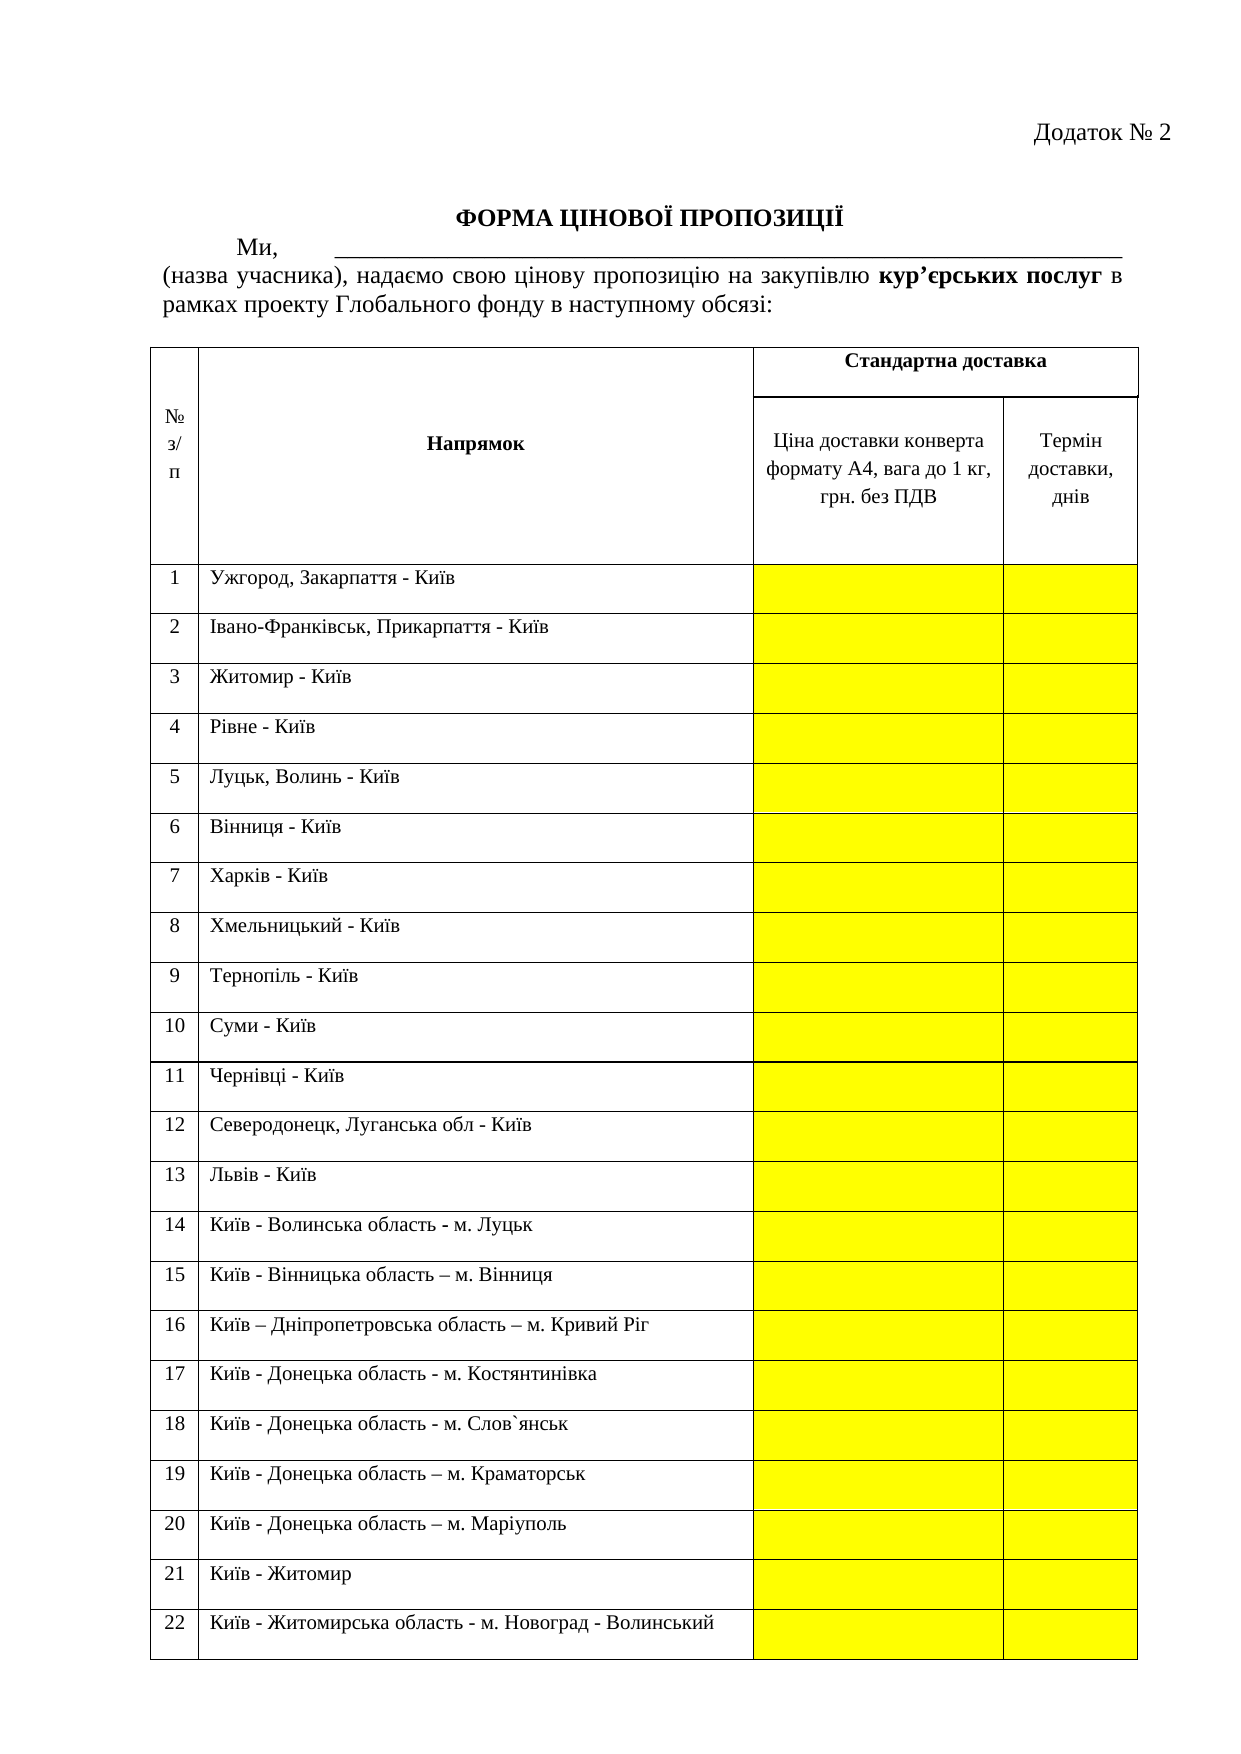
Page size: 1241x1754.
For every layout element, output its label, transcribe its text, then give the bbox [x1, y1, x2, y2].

table_cell [754, 1461, 1003, 1509]
table_cell [754, 1511, 1003, 1559]
table_cell [754, 814, 1003, 862]
table_cell [754, 714, 1003, 763]
table_cell 16 [151, 1311, 198, 1360]
table_header Стандартна доставка [754, 348, 1138, 396]
table_cell Вінниця - Київ [199, 814, 753, 862]
table_cell Київ - Волинська область - м. Луцьк [199, 1212, 753, 1261]
table_cell Ціна доставки конверта формату А4, вага до 1 кг, грн. без ПДВ [754, 398, 1003, 563]
table_cell 17 [151, 1361, 198, 1410]
table_cell [1004, 1311, 1137, 1360]
table_cell 15 [151, 1262, 198, 1310]
table_cell 10 [151, 1013, 198, 1061]
table_cell 11 [151, 1063, 198, 1111]
table_cell 7 [151, 863, 198, 912]
table_cell [1004, 1063, 1137, 1111]
list ФОРМА ЦІНОВОЇ ПРОПОЗИЦІЇ [177, 203, 1122, 232]
table_cell Київ - Вінницька область – м. Вінниця [199, 1262, 753, 1310]
table_cell Суми - Київ [199, 1013, 753, 1061]
table_cell 3 [151, 664, 198, 713]
table_cell [1004, 1610, 1137, 1659]
table_cell [754, 963, 1003, 1012]
table_cell [754, 1311, 1003, 1360]
table_cell [1004, 863, 1137, 912]
table_cell Київ - Донецька область - м. Слов`янськ [199, 1411, 753, 1460]
table_cell 2 [151, 614, 198, 663]
table_cell Луцьк, Волинь - Київ [199, 764, 753, 812]
table_cell [754, 1162, 1003, 1211]
table_cell [754, 565, 1003, 613]
table_cell [754, 1013, 1003, 1061]
table_header Напрямок [199, 348, 753, 563]
table_cell [1004, 714, 1137, 763]
table_cell [754, 1112, 1003, 1161]
table_cell [1004, 1361, 1137, 1410]
table_cell 13 [151, 1162, 198, 1211]
table_cell 20 [151, 1511, 198, 1559]
text Ми, _______________________________________________________________ (назва учасника), надаємо свою цінову пропозицію на закупівлю кур’єрських послуг в рамках проекту Глобального фонду в наступному обсязі: [162, 232, 1122, 318]
table_cell [754, 1411, 1003, 1460]
table_cell Хмельницький - Київ [199, 913, 753, 962]
table_cell [1004, 1262, 1137, 1310]
table_cell Київ - Донецька область – м. Маріуполь [199, 1511, 753, 1559]
table_cell [1004, 565, 1137, 613]
table_cell Ужгород, Закарпаття - Київ [199, 565, 753, 613]
table_cell Київ – Дніпропетровська область – м. Кривий Ріг [199, 1311, 753, 1360]
table_cell [1004, 814, 1137, 862]
table_cell Харків - Київ [199, 863, 753, 912]
table_cell 6 [151, 814, 198, 862]
table_cell Київ - Донецька область – м. Краматорськ [199, 1461, 753, 1509]
table_cell Київ - Житомирська область - м. Новоград - Волинський [199, 1610, 753, 1659]
table_header № з/п [151, 348, 198, 563]
table_cell Тернопіль - Київ [199, 963, 753, 1012]
table_cell Термін доставки, днів [1004, 398, 1137, 563]
table_cell 22 [151, 1610, 198, 1659]
table_cell Івано-Франківськ, Прикарпаття - Київ [199, 614, 753, 663]
table_cell [754, 664, 1003, 713]
table_cell 9 [151, 963, 198, 1012]
table_cell [1004, 963, 1137, 1012]
table_cell [1004, 913, 1137, 962]
table_cell Львів - Київ [199, 1162, 753, 1211]
table_cell [754, 913, 1003, 962]
table_cell [754, 1212, 1003, 1261]
table_cell [1004, 1461, 1137, 1509]
table_cell [754, 1262, 1003, 1310]
table_cell [1004, 1411, 1137, 1460]
table_cell [754, 1361, 1003, 1410]
table_cell [1004, 664, 1137, 713]
table_cell [754, 614, 1003, 663]
table_cell 5 [151, 764, 198, 812]
table_cell [1004, 1212, 1137, 1261]
table_cell Рівне - Київ [199, 714, 753, 763]
table_cell Северодонецк, Луганська обл - Київ [199, 1112, 753, 1161]
table_cell [1004, 1511, 1137, 1559]
table_cell [1004, 764, 1137, 812]
table_cell Чернівці - Київ [199, 1063, 753, 1111]
table_cell Київ - Житомир [199, 1560, 753, 1609]
table_cell [1004, 614, 1137, 663]
table_cell [754, 1610, 1003, 1659]
table_cell 4 [151, 714, 198, 763]
table_cell 18 [151, 1411, 198, 1460]
table_cell [754, 863, 1003, 912]
table_cell [754, 1560, 1003, 1609]
table_cell 21 [151, 1560, 198, 1609]
table_cell Київ - Донецька область - м. Костянтинівка [199, 1361, 753, 1410]
table_cell [1004, 1560, 1137, 1609]
table_cell [754, 1063, 1003, 1111]
table_cell [754, 764, 1003, 812]
table_cell 1 [151, 565, 198, 613]
table_cell 8 [151, 913, 198, 962]
table_cell 14 [151, 1212, 198, 1261]
text Додаток № 2 [1034, 117, 1196, 145]
table_cell [1004, 1112, 1137, 1161]
table_cell Житомир - Київ [199, 664, 753, 713]
table_cell 12 [151, 1112, 198, 1161]
table_cell [1004, 1013, 1137, 1061]
table_cell [1004, 1162, 1137, 1211]
table_cell 19 [151, 1461, 198, 1509]
